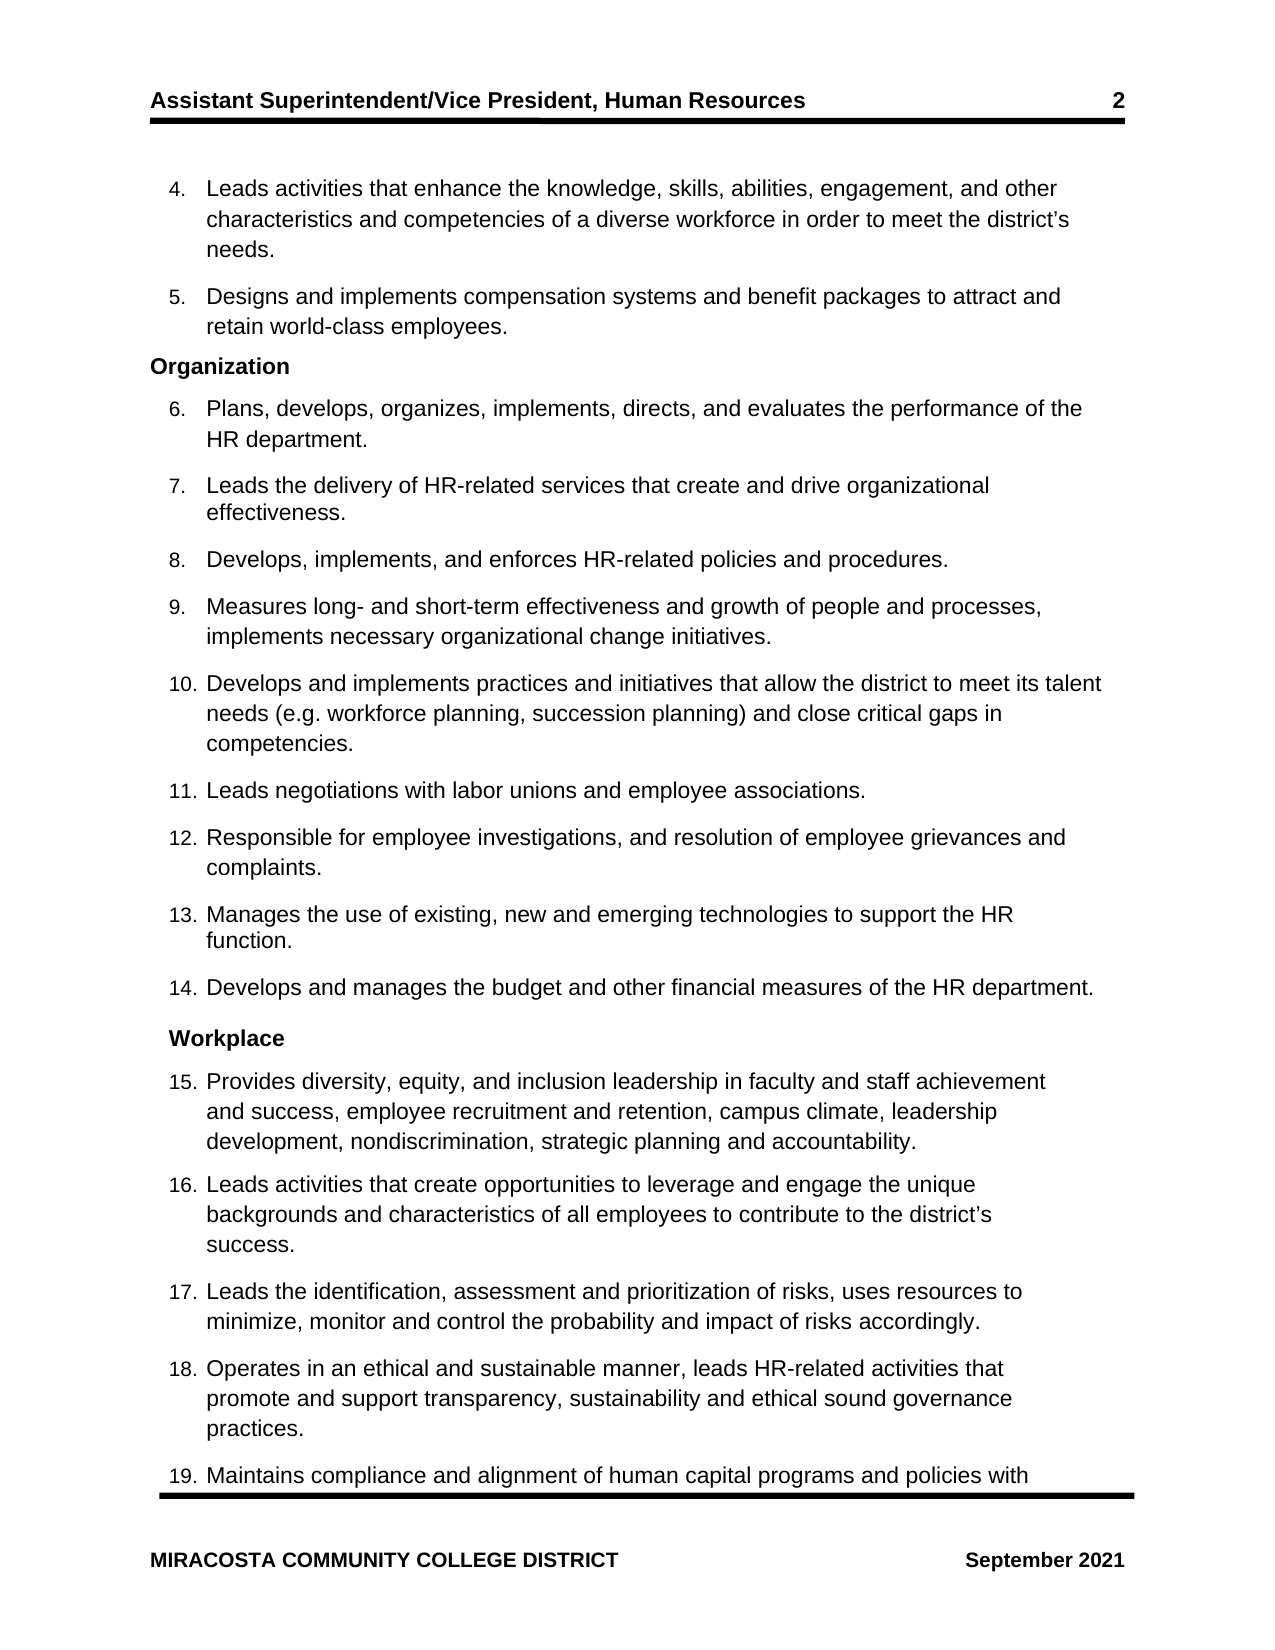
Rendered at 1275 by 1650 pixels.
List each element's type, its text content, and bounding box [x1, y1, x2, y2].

list Develops and implements practices and initiatives that allow the district to meet its talent needs (e.g. workforce planning, succession planning) and close critical gaps in competencies. [169, 670, 1106, 757]
list Manages the use of existing, new and emerging technologies to support the HR function. [169, 901, 1106, 953]
list Responsible for employee investigations, and resolution of employee grievances and complaints. [169, 824, 1106, 881]
subtitle Workplace [169, 1025, 1144, 1052]
list Leads activities that enhance the knowledge, skills, abilities, engagement, and other characteristics and competencies of a diverse workforce in order to meet the district’s needs. [169, 175, 1087, 262]
list Operates in an ethical and sustainable manner, leads HR-related activities that promote and support transparency, sustainability and ethical sound governance practices. [169, 1355, 1079, 1442]
list Leads activities that create opportunities to leverage and engage the unique backgrounds and characteristics of all employees to contribute to the district’s success. [169, 1171, 1053, 1258]
list Measures long- and short-term effectiveness and growth of people and processes, implements necessary organizational change initiatives. [169, 593, 1106, 649]
list Plans, develops, organizes, implements, directs, and evaluates the performance of the HR department. [169, 395, 1106, 452]
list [169, 1462, 1057, 1488]
subtitle Organization [150, 353, 1144, 379]
list Leads the identification, assessment and prioritization of risks, uses resources to minimize, monitor and control the probability and impact of risks accordingly. [169, 1278, 1066, 1334]
list Develops, implements, and enforces HR-related policies and procedures. [169, 546, 1106, 572]
list Designs and implements compensation systems and benefit packages to attract and retain world-class employees. [169, 283, 1087, 339]
list Leads the delivery of HR-related services that create and drive organizational effectiveness. [169, 472, 1106, 525]
list Leads negotiations with labor unions and employee associations. [169, 777, 1106, 804]
list Develops and manages the budget and other financial measures of the HR department. [169, 974, 1106, 1000]
list Provides diversity, equity, and inclusion leadership in faculty and staff achievement and success, employee recruitment and retention, campus climate, leadership development, nondiscrimination, strategic planning and accountability. [169, 1068, 1053, 1154]
